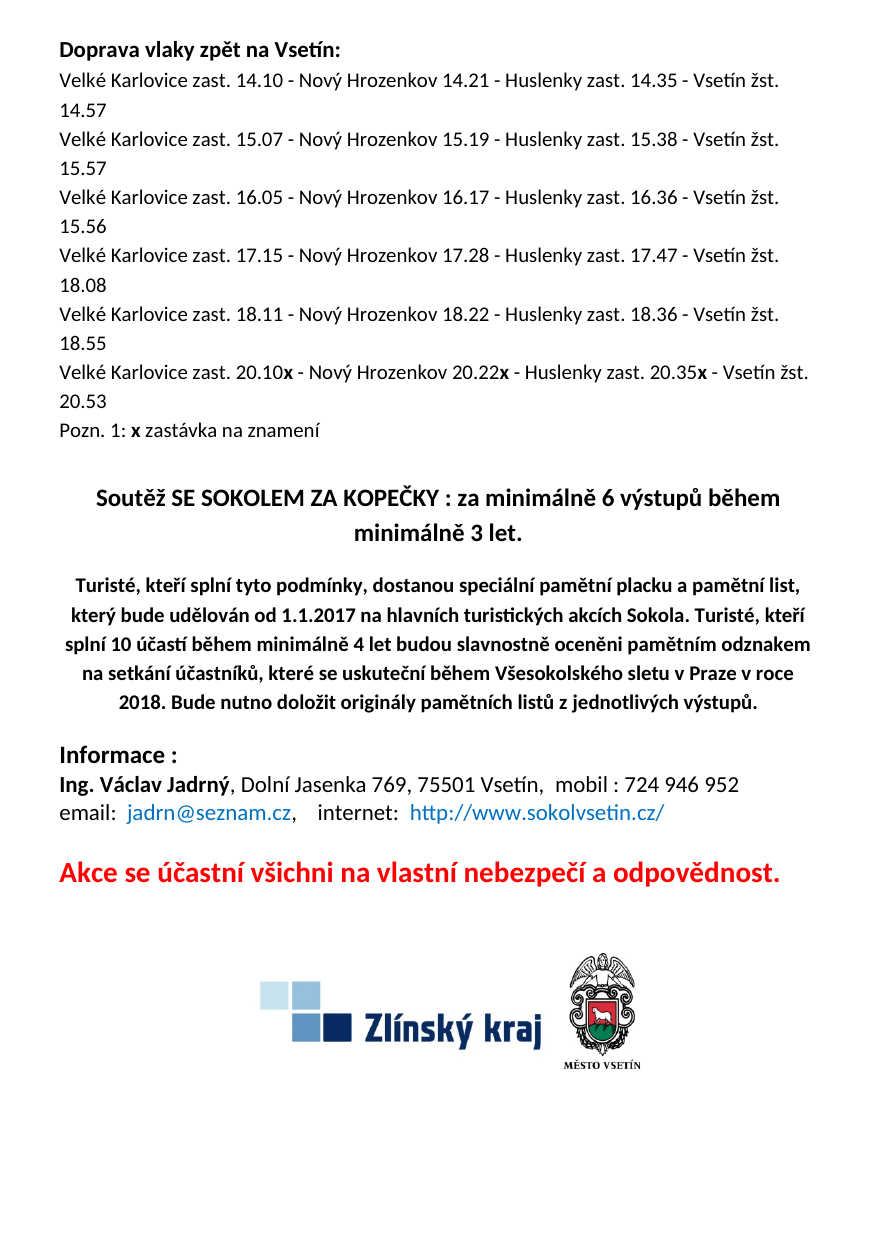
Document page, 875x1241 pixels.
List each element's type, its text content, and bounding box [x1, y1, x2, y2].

text Soutěž SE SOKOLEM ZA KOPEČKY : za minimálně 6 výstupů během minimálně 3 let. [59, 482, 817, 547]
text Pozn. 1: x zastávka na znamení [59, 418, 815, 443]
text Velké Karlovice zast. 15.07 - Nový Hrozenkov 15.19 - Huslenky zast. 15.38 - Vsetín žst. 15.57 [59, 126, 815, 181]
text Ing. Václav Jadrný, Dolní Jasenka 769, 75501 Vsetín, mobil : 724 946 952 [59, 770, 815, 798]
text 15.56 [59, 213, 815, 239]
text Akce se účastní všichni na vlastní nebezpečí a odpovědnost. [59, 854, 815, 889]
text Velké Karlovice zast. 17.15 - Nový Hrozenkov 17.28 - Huslenky zast. 17.47 - Vsetín žst. 18.08 [59, 243, 815, 297]
text Velké Karlovice zast. 20.10x - Nový Hrozenkov 20.22x - Huslenky zast. 20.35x - Vsetín žst. 20.53 [59, 359, 815, 414]
picture [234, 953, 640, 1069]
text Velké Karlovice zast. 18.11 - Nový Hrozenkov 18.22 - Huslenky zast. 18.36 - Vsetín žst. 18.55 [59, 301, 815, 356]
text Velké Karlovice zast. 16.05 - Nový Hrozenkov 16.17 - Huslenky zast. 16.36 - Vsetín žst. [59, 184, 815, 210]
text Turisté, kteří splní tyto podmínky, dostanou speciální pamětní placku a pamětní list, který bude udělován od 1.1.2017 na hlavních turistických akcích Sokola. Turisté, kteří splní 10 účastí během minimálně 4 let budou slavnostně oceněni pamětním odznakem na setkání účastníků, které se uskuteční během Všesokolského sletu v Praze v roce 2018. Bude nutno doložit originály pamětních listů z jednotlivých výstupů. [59, 573, 817, 715]
text Velké Karlovice zast. 14.10 - Nový Hrozenkov 14.21 - Huslenky zast. 14.35 - Vsetín žst. 14.57 [59, 68, 815, 122]
text Informace : [59, 739, 815, 770]
text email: jadrn@seznam.cz, internet: http://www.sokolvsetin.cz/ [59, 798, 815, 826]
text Doprava vlaky zpět na Vsetín: [59, 35, 815, 63]
